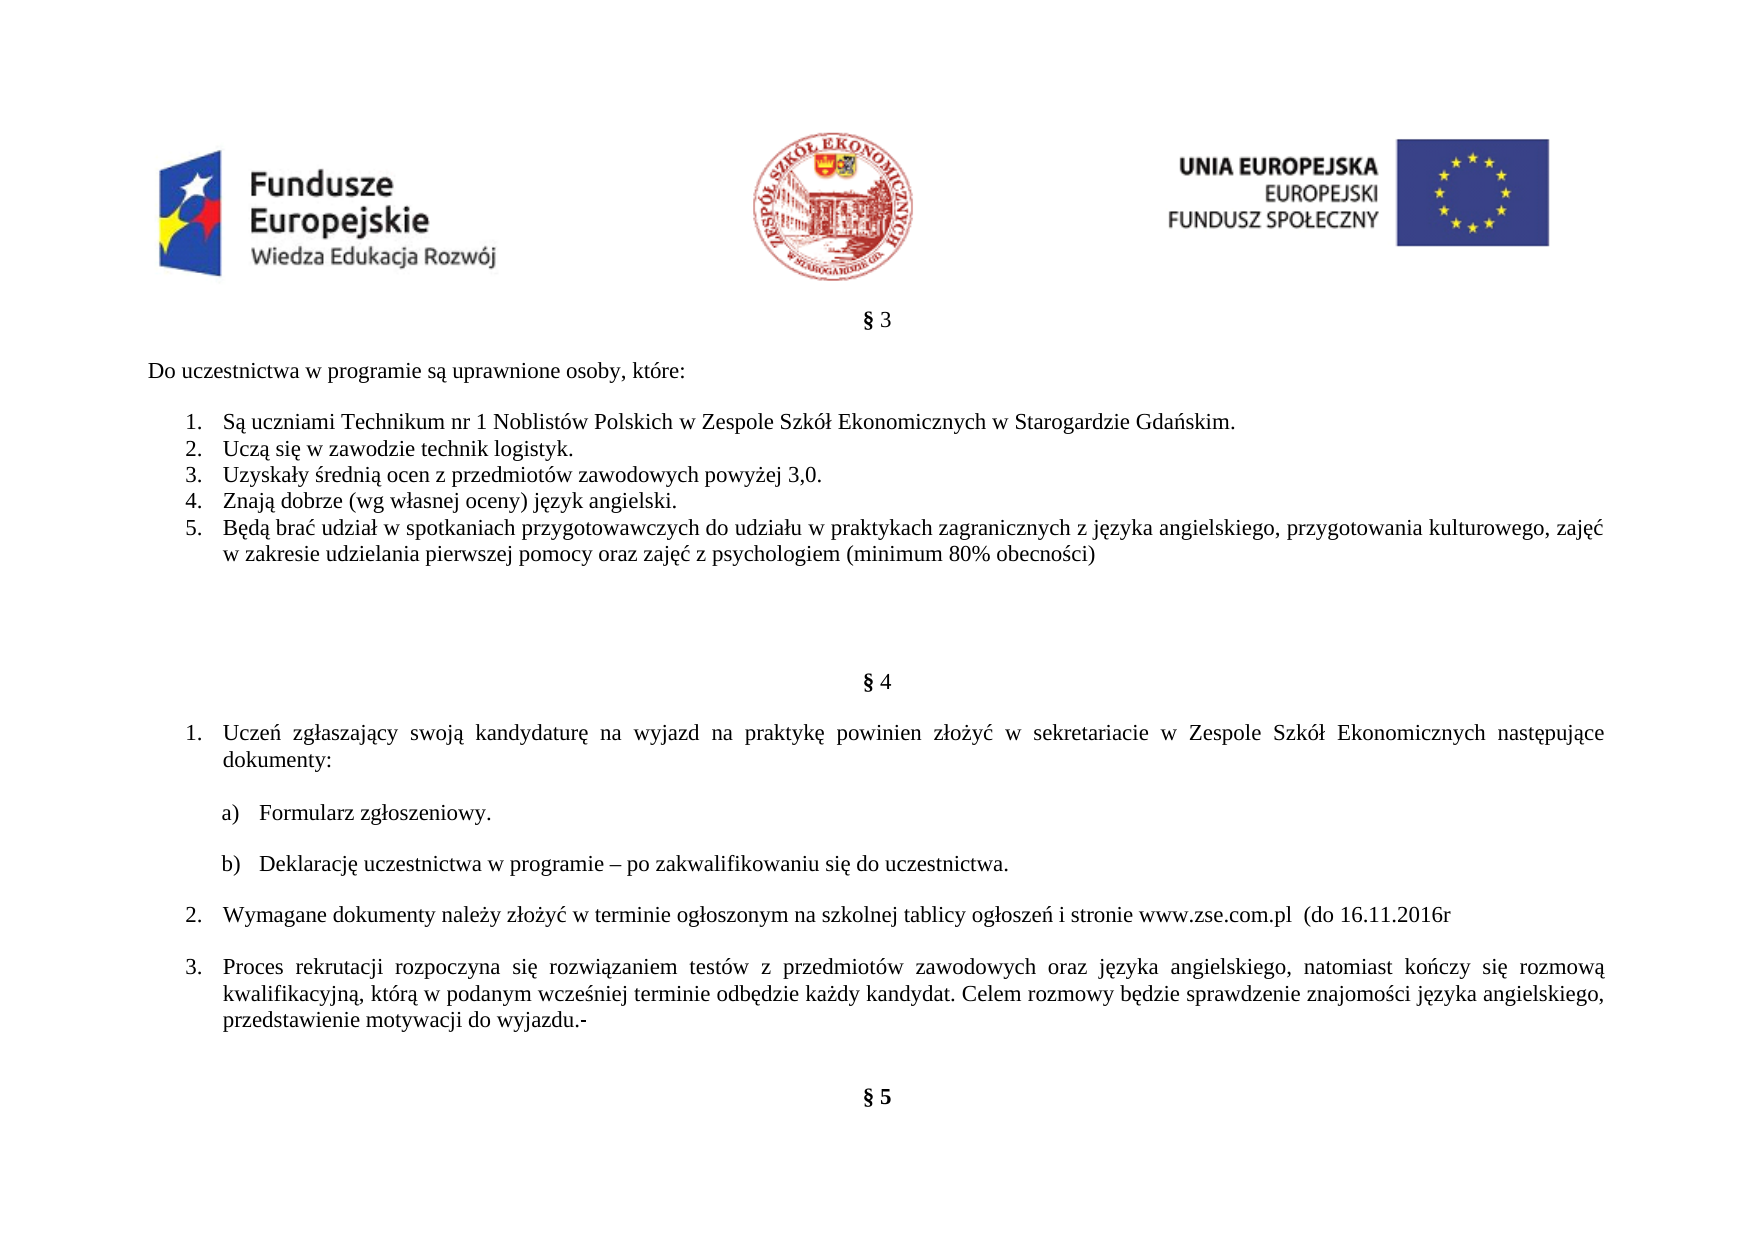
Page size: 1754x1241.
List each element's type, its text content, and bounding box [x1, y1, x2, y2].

text § 3 [148, 306, 1606, 332]
list Będą brać udział w spotkaniach przygotowawczych do udziału w praktykach zagranicznych z języka angielskiego, przygotowania kulturowego, zajęć w zakresie udzielania pierwszej pomocy oraz zajęć z psychologiem (minimum 80% obecności) [185, 514, 1606, 566]
list Znają dobrze (wg własnej oceny) język angielski. [185, 487, 1606, 514]
list Uczą się w zawodzie technik logistyk. [185, 434, 1606, 461]
list Formularz zgłoszeniowy. [221, 798, 1606, 825]
text § 4 [148, 668, 1606, 695]
picture [147, 106, 1579, 295]
list Wymagane dokumenty należy złożyć w terminie ogłoszonym na szkolnej tablicy ogłoszeń i stronie www.zse.com.pl (do 16.11.2016r [185, 901, 1606, 927]
text Do uczestnictwa w programie są uprawnione osoby, które: [148, 357, 1606, 383]
list Proces rekrutacji rozpoczyna się rozwiązaniem testów z przedmiotów zawodowych oraz języka angielskiego, natomiast kończy się rozmową kwalifikacyjną, którą w podanym wcześniej terminie odbędzie każdy kandydat. Celem rozmowy będzie sprawdzenie znajomości języka angielskiego, przedstawienie motywacji do wyjazdu. [185, 953, 1606, 1032]
list Uzyskały średnią ocen z przedmiotów zawodowych powyżej 3,0. [185, 461, 1606, 487]
text § 5 [148, 1083, 1606, 1110]
list Deklarację uczestnictwa w programie – po zakwalifikowaniu się do uczestnictwa. [221, 849, 1606, 876]
list Uczeń zgłaszający swoją kandydaturę na wyjazd na praktykę powinien złożyć w sekretariacie w Zespole Szkół Ekonomicznych następujące dokumenty: [185, 719, 1606, 772]
list Są uczniami Technikum nr 1 Noblistów Polskich w Zespole Szkół Ekonomicznych w Starogardzie Gdańskim. [185, 408, 1606, 434]
